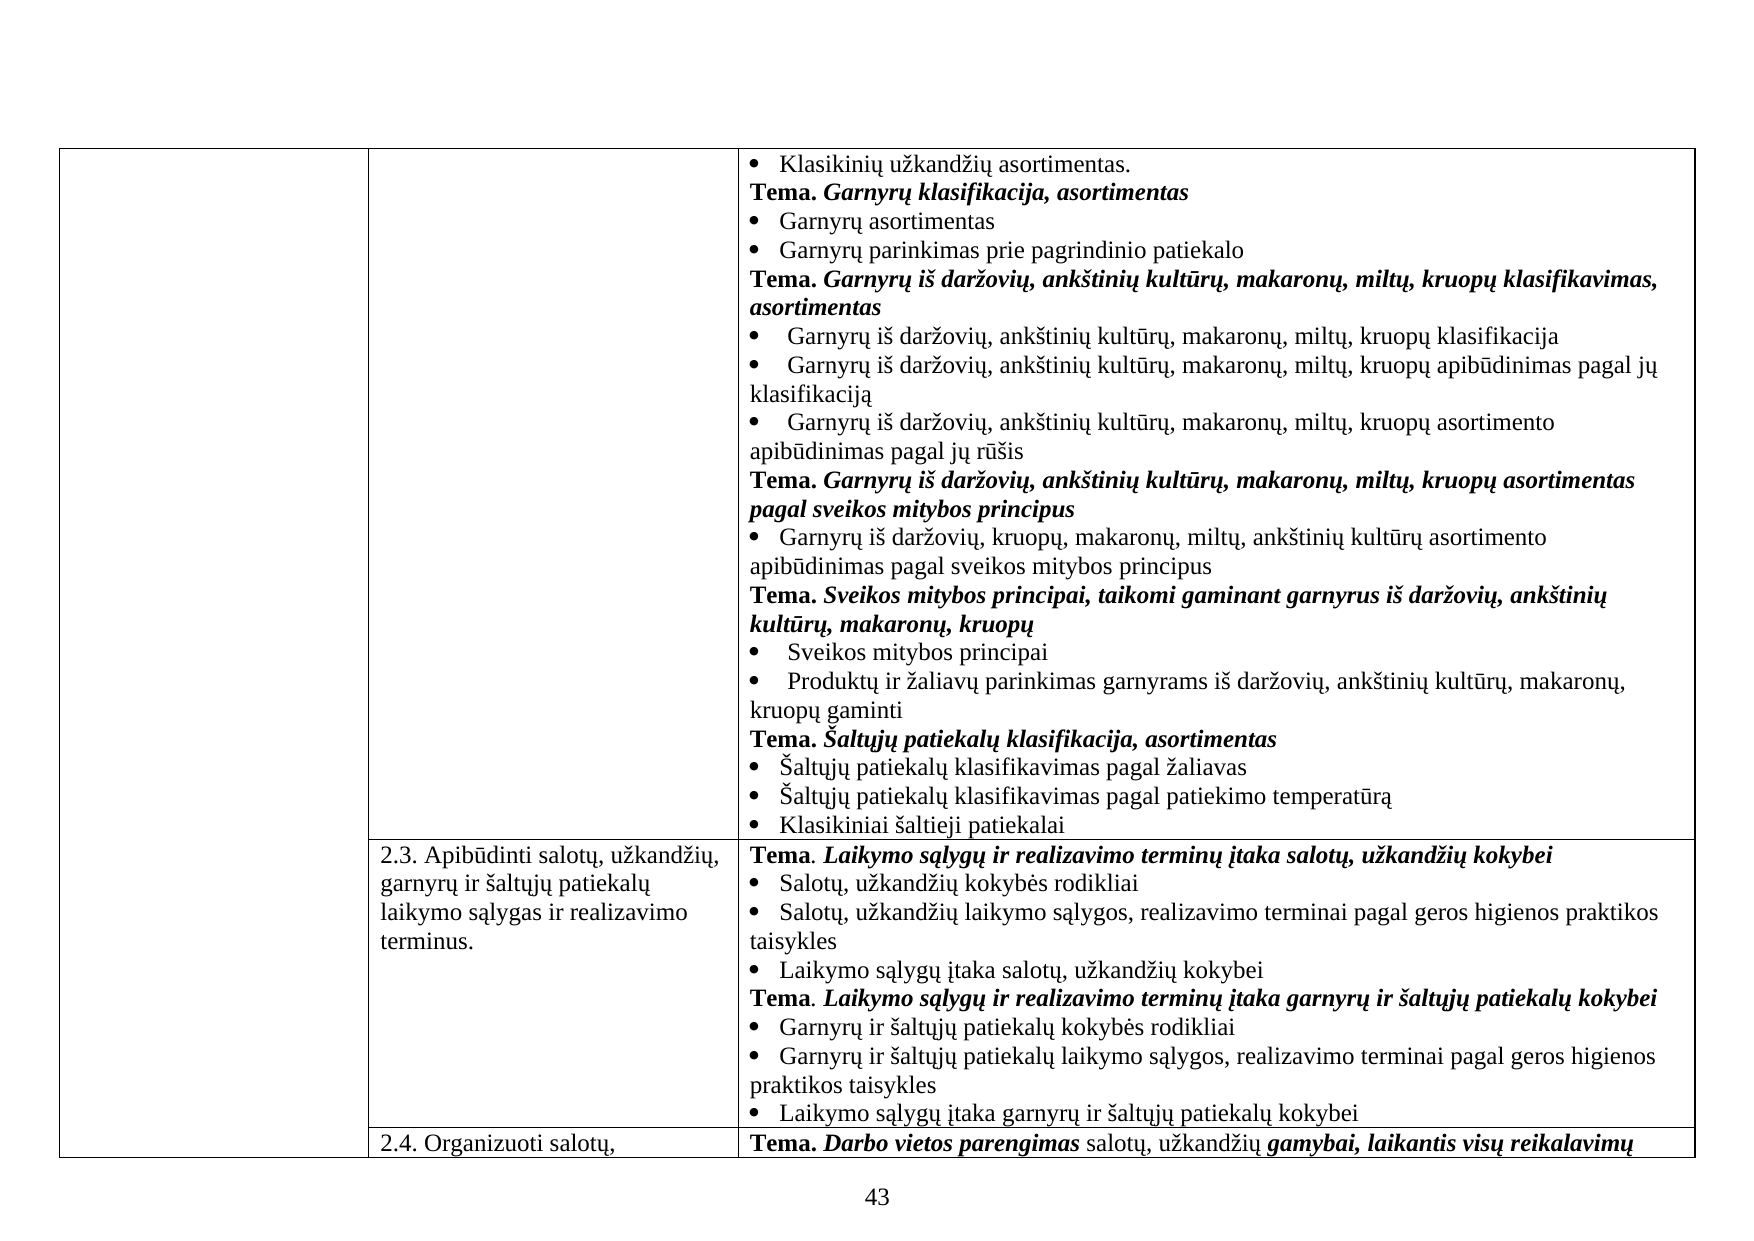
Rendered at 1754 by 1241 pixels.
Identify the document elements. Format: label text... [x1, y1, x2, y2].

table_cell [739, 149, 1694, 839]
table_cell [369, 1128, 738, 1157]
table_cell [739, 1128, 1694, 1157]
table_cell 2.3. Apibūdinti salotų, užkandžių, garnyrų ir šaltųjų patiekalų laikymo sąlygas ir realizavimo terminus. [369, 840, 738, 1127]
table_cell Tema. Laikymo sąlygų ir realizavimo terminų įtaka salotų, užkandžių kokybei Salotų, užkandžių kokybės rodikliai Salotų, užkandžių laikymo sąlygos, realizavimo terminai pagal geros higienos praktikos taisykles Laikymo sąlygų įtaka salotų, užkandžių kokybei Tema. Laikymo sąlygų ir realizavimo terminų įtaka garnyrų ir šaltųjų patiekalų kokybei Garnyrų ir šaltųjų patiekalų kokybės rodikliai Garnyrų ir šaltųjų patiekalų laikymo sąlygos, realizavimo terminai pagal geros higienos praktikos taisykles Laikymo sąlygų įtaka garnyrų ir šaltųjų patiekalų kokybei [739, 840, 1694, 1127]
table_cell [369, 149, 738, 839]
